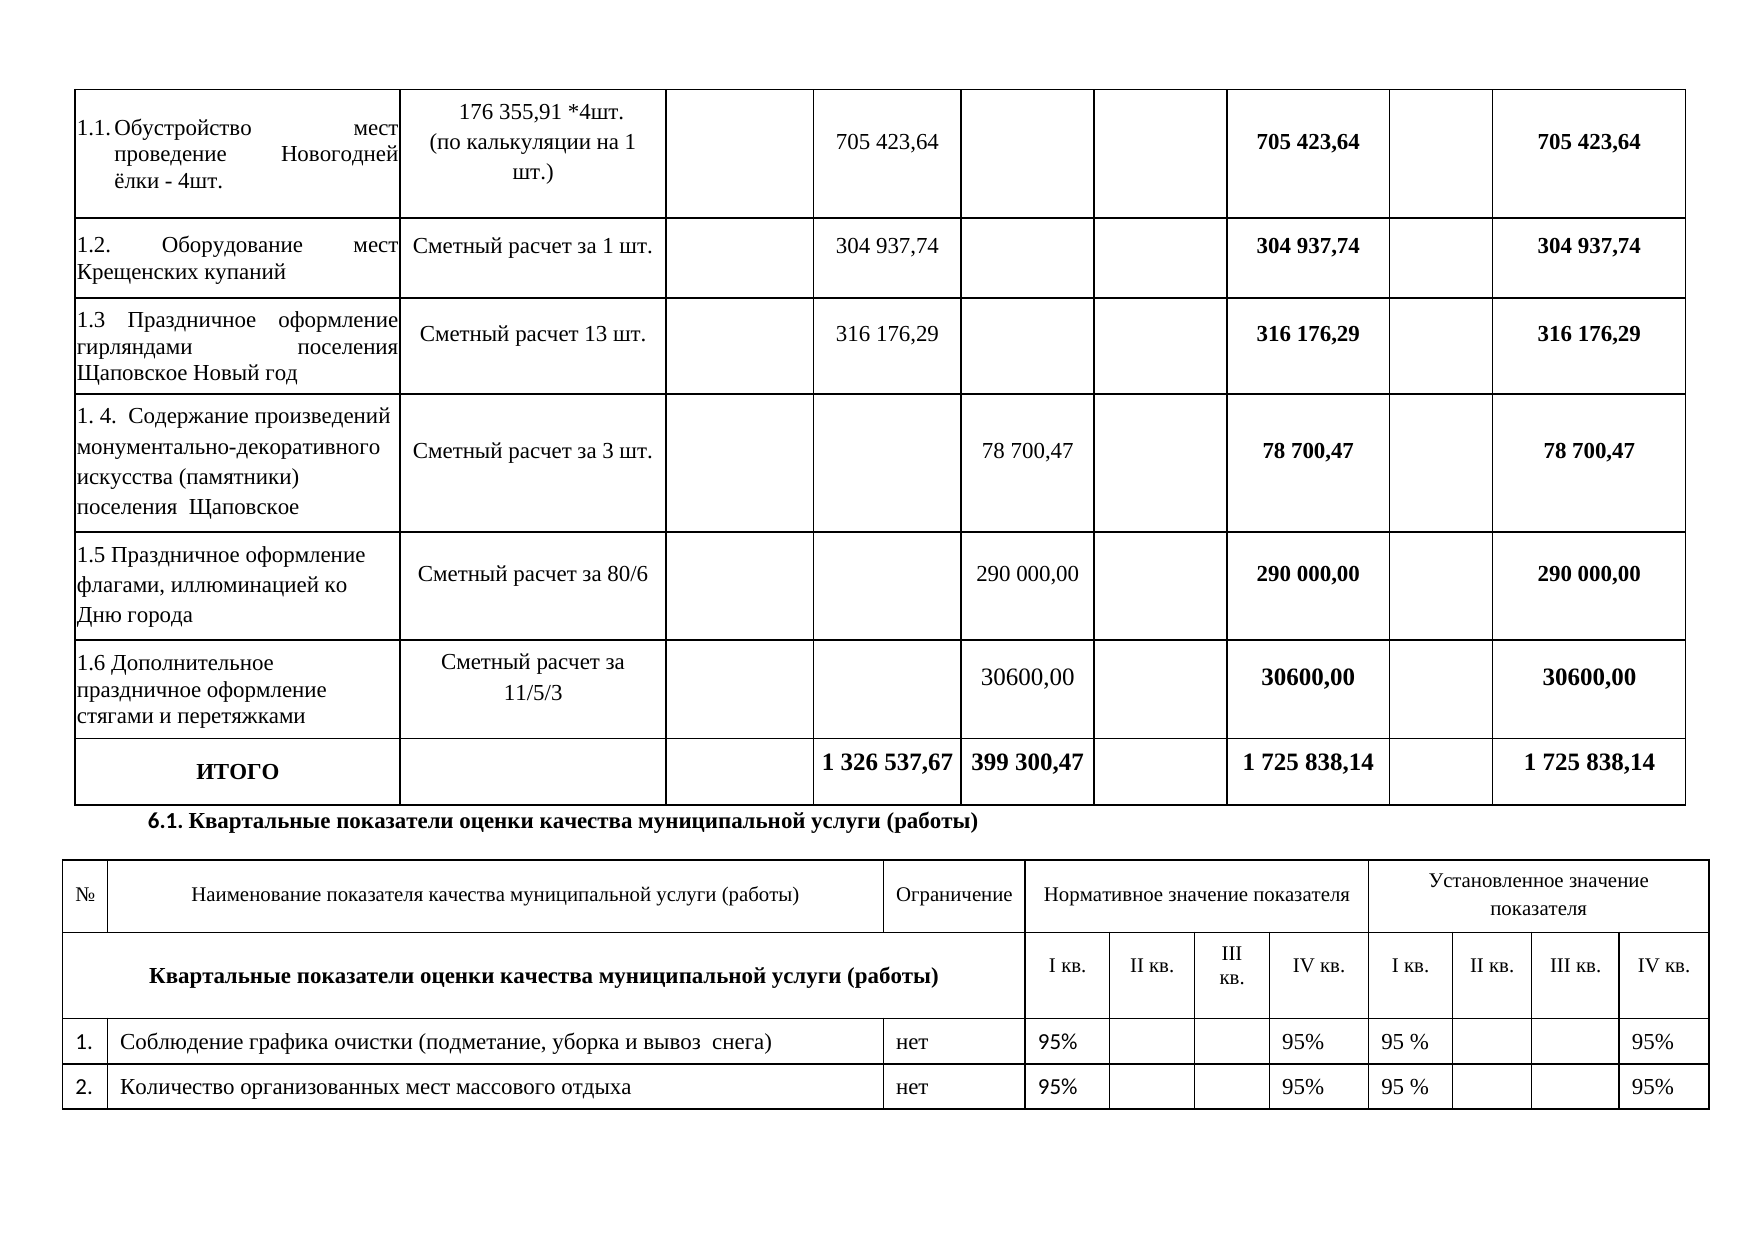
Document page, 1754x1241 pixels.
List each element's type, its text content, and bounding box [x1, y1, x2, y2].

table_cell 30600,00 [962, 641, 1093, 737]
table_cell 399 300,47 [962, 739, 1093, 804]
table_cell Количество организованных мест массового отдыха [108, 1065, 883, 1108]
table_cell 1. 4. Содержание произведений монументально-декоративного искусства (памятники) поселения Щаповское [76, 395, 399, 531]
table_cell 30600,00 [1228, 641, 1389, 737]
table_cell 290 000,00 [962, 533, 1093, 639]
table_cell Квартальные показатели оценки качества муниципальной услуги (работы) [63, 933, 1024, 1018]
table_cell 290 000,00 [1493, 533, 1685, 639]
table_cell [1390, 641, 1492, 737]
table_cell [814, 641, 960, 737]
table_cell [1453, 1065, 1531, 1108]
table_cell [1095, 641, 1226, 737]
table_cell I кв. [1026, 933, 1109, 1018]
table_cell 95 % [1369, 1065, 1452, 1108]
table_cell 1.5 Праздничное оформление флагами, иллюминацией ко Дню города [76, 533, 399, 639]
table_cell 1 326 537,67 [814, 739, 960, 804]
table_cell [1095, 299, 1226, 393]
table_cell IV кв. [1270, 933, 1368, 1018]
table_cell [814, 533, 960, 639]
table_cell II кв. [1110, 933, 1194, 1018]
table_cell [401, 739, 665, 804]
table_cell [667, 641, 813, 737]
table_cell 95 % [1369, 1019, 1452, 1063]
table_cell 95% [1620, 1065, 1708, 1108]
table_header Ограничение [884, 861, 1024, 932]
table_cell 2. [63, 1065, 107, 1108]
table_cell [667, 299, 813, 393]
table_cell [1390, 739, 1492, 804]
table_cell [1195, 1065, 1269, 1108]
table_cell 705 423,64 [1493, 90, 1685, 217]
table_cell [1095, 219, 1226, 297]
table_cell Сметный расчет за 3 шт. [401, 395, 665, 531]
table_header № [63, 861, 107, 932]
table_cell IV кв. [1620, 933, 1708, 1018]
table_cell 316 176,29 [814, 299, 960, 393]
table_cell 304 937,74 [1228, 219, 1389, 297]
table_header Установленное значение показателя [1369, 861, 1708, 932]
table_cell 95% [1270, 1019, 1368, 1063]
table_cell Сметный расчет за 11/5/3 [401, 641, 665, 737]
table_cell 304 937,74 [814, 219, 960, 297]
table_cell [1390, 219, 1492, 297]
table_cell 30600,00 [1493, 641, 1685, 737]
table_cell 316 176,29 [1228, 299, 1389, 393]
table_cell [1453, 1019, 1531, 1063]
table_cell [667, 395, 813, 531]
table_cell [667, 219, 813, 297]
table_cell 78 700,47 [1228, 395, 1389, 531]
table_header Нормативное значение показателя [1026, 861, 1368, 932]
table_cell [1390, 90, 1492, 217]
table_cell [1390, 395, 1492, 531]
table_cell II кв. [1453, 933, 1531, 1018]
table_cell 1 725 838,14 [1493, 739, 1685, 804]
table_cell 95% [1620, 1019, 1708, 1063]
table_cell [667, 739, 813, 804]
table_cell 1. [63, 1019, 107, 1063]
table_cell [1110, 1065, 1194, 1108]
table_cell 95% [1270, 1065, 1368, 1108]
table_cell [962, 299, 1093, 393]
table_cell [1110, 1019, 1194, 1063]
table_cell 78 700,47 [962, 395, 1093, 531]
table_cell Сметный расчет за 80/6 [401, 533, 665, 639]
table_cell [667, 90, 813, 217]
table_cell 78 700,47 [1493, 395, 1685, 531]
table_cell 1 725 838,14 [1228, 739, 1389, 804]
table_cell III кв. [1532, 933, 1618, 1018]
table_cell [667, 533, 813, 639]
table_cell Сметный расчет 13 шт. [401, 299, 665, 393]
table_cell 316 176,29 [1493, 299, 1685, 393]
table_cell ИТОГО [76, 739, 399, 804]
table_cell 95% [1026, 1019, 1109, 1063]
table_header Наименование показателя качества муниципальной услуги (работы) [108, 861, 883, 932]
table_cell Сметный расчет за 1 шт. [401, 219, 665, 297]
table_cell 1.6 Дополнительное праздничное оформление стягами и перетяжками [76, 641, 399, 737]
table_cell 95% [1026, 1065, 1109, 1108]
table_cell [962, 219, 1093, 297]
table_cell 1.2. Оборудование мест Крещенских купаний [76, 219, 399, 297]
table_cell [1095, 739, 1226, 804]
text 6.1. Квартальные показатели оценки качества муниципальной услуги (работы) [74, 806, 1695, 834]
table_cell нет [884, 1019, 1024, 1063]
table_cell [1095, 533, 1226, 639]
table_cell 290 000,00 [1228, 533, 1389, 639]
table_cell нет [884, 1065, 1024, 1108]
table_cell Соблюдение графика очистки (подметание, уборка и вывоз снега) [108, 1019, 883, 1063]
table_cell 705 423,64 [1228, 90, 1389, 217]
table_cell [1095, 90, 1226, 217]
table_cell [1532, 1065, 1618, 1108]
table_cell Обустройство мест проведение Новогодней ёлки - 4шт. [76, 90, 399, 217]
table_cell 1.3 Праздничное оформление гирляндами поселения Щаповское Новый год [76, 299, 399, 393]
table_cell [1390, 299, 1492, 393]
table_cell 705 423,64 [814, 90, 960, 217]
table_cell [1095, 395, 1226, 531]
table_cell [814, 395, 960, 531]
table_cell [962, 90, 1093, 217]
table_cell [1195, 1019, 1269, 1063]
table_cell I кв. [1369, 933, 1452, 1018]
table_cell 304 937,74 [1493, 219, 1685, 297]
table_cell [1532, 1019, 1618, 1063]
table_cell [1390, 533, 1492, 639]
table_cell III кв. [1195, 933, 1269, 1018]
table_cell 176 355,91 *4шт. (по калькуляции на 1 шт.) [401, 90, 665, 217]
